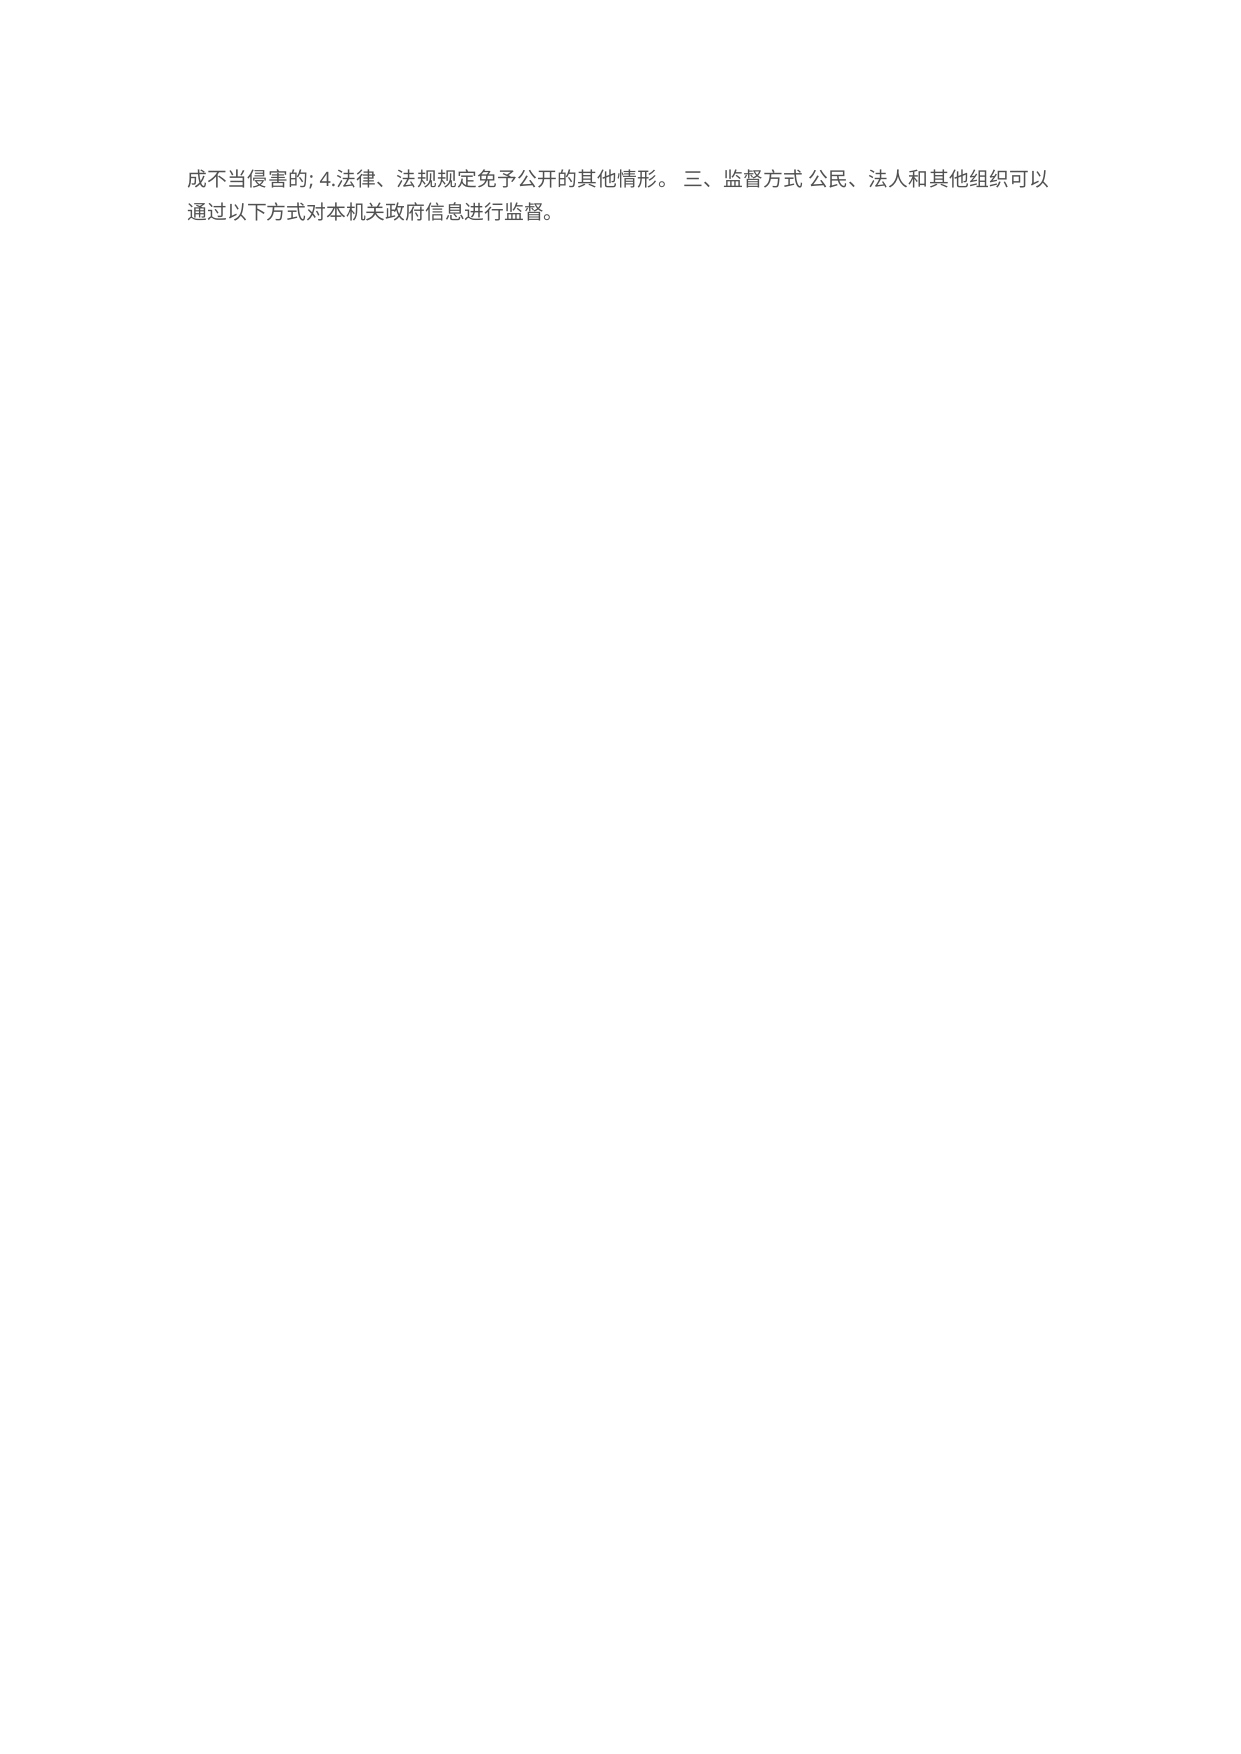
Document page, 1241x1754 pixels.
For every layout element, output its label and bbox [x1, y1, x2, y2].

text [187, 162, 1053, 227]
